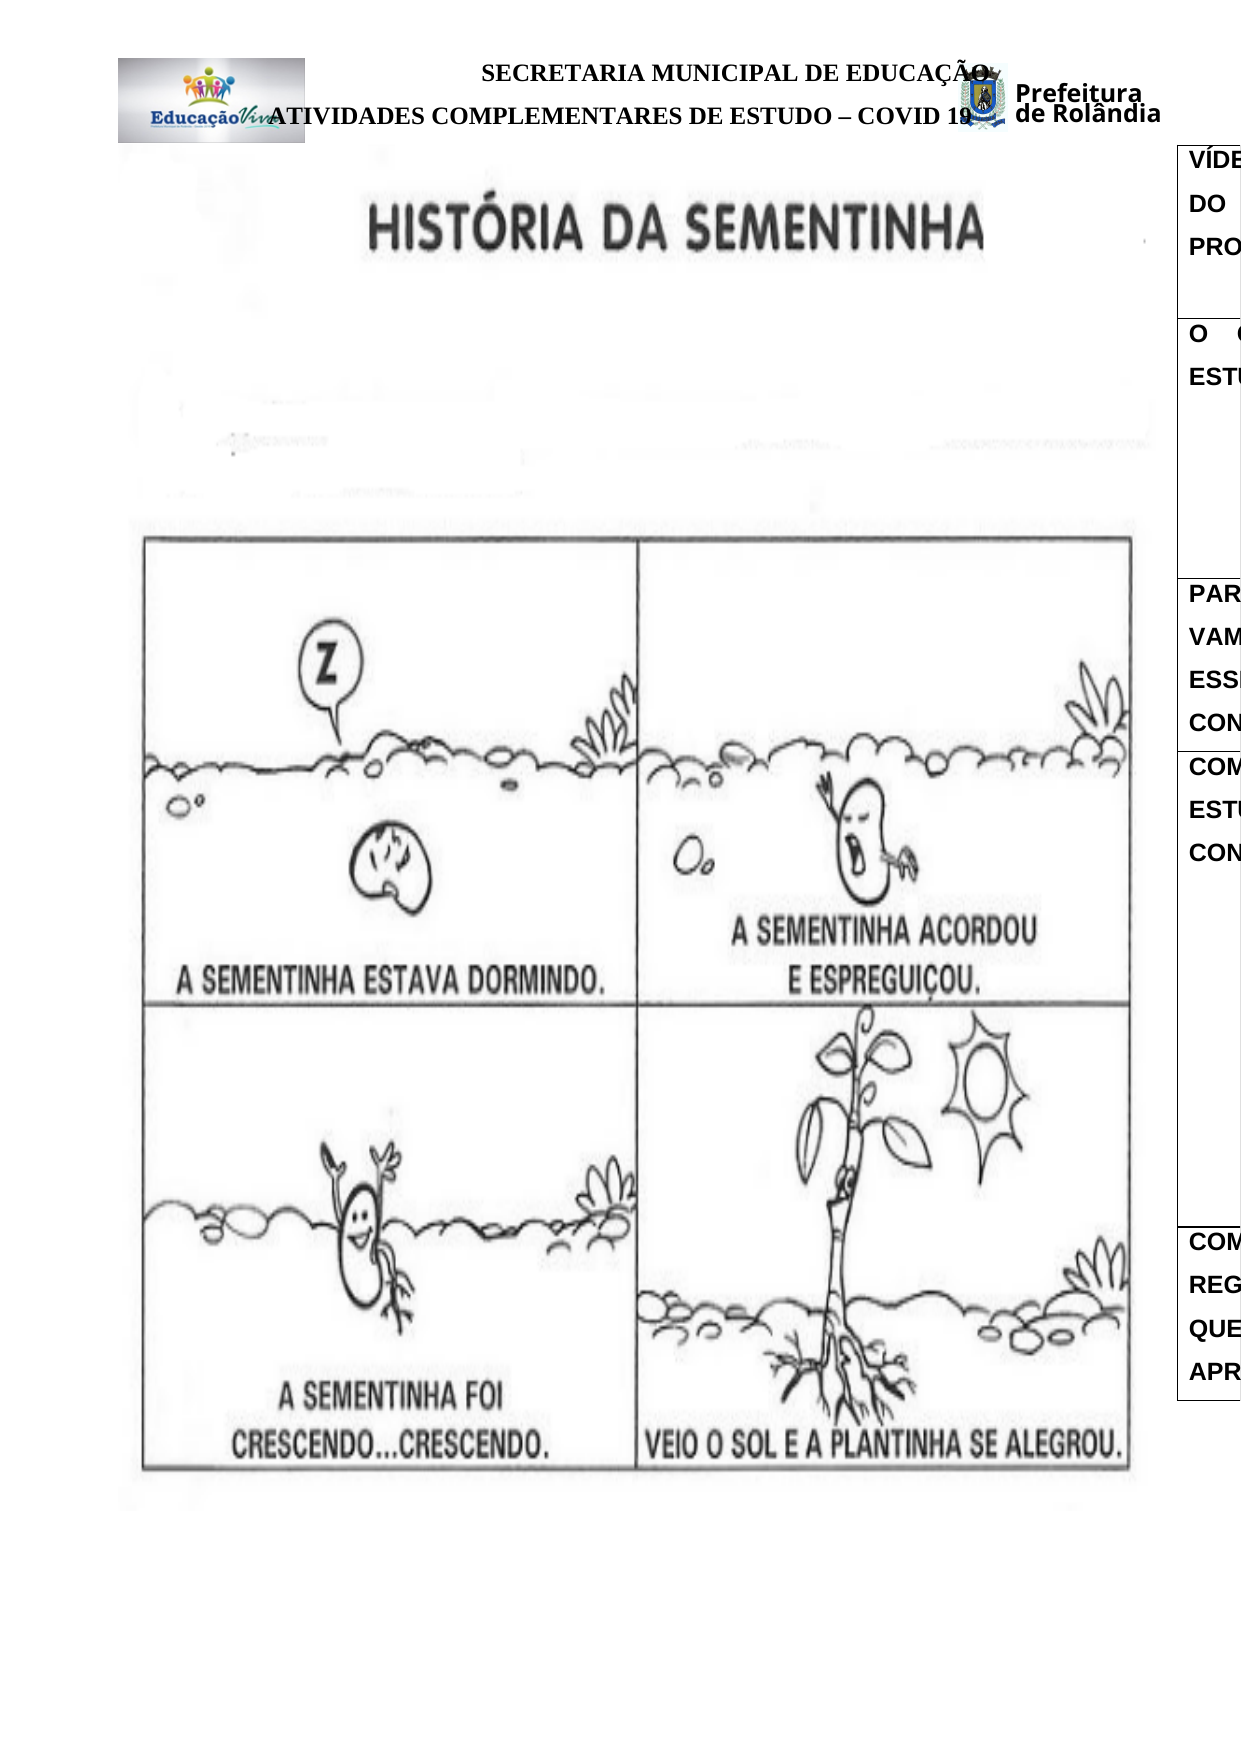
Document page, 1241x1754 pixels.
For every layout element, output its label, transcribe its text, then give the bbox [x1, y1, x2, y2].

table_header VÍDEO OU ÁUDIO DO PROFESSSOR. [1178, 146, 1240, 318]
table_cell COMO VAMOS ESTUDAR OS CONTEÚDOS? [1178, 752, 1240, 1226]
picture [118, 58, 1159, 1511]
picture [958, 63, 1008, 132]
table_cell PARA QUE VAMOS ESTUDAR ESSES CONTEÚDOS? [1178, 579, 1240, 751]
table_cell O QUE VAMOS ESTUDAR? [1178, 319, 1240, 578]
table_cell COMO VAMOS REGISTRAR O QUE APRENDEMOS? [1178, 1228, 1240, 1400]
